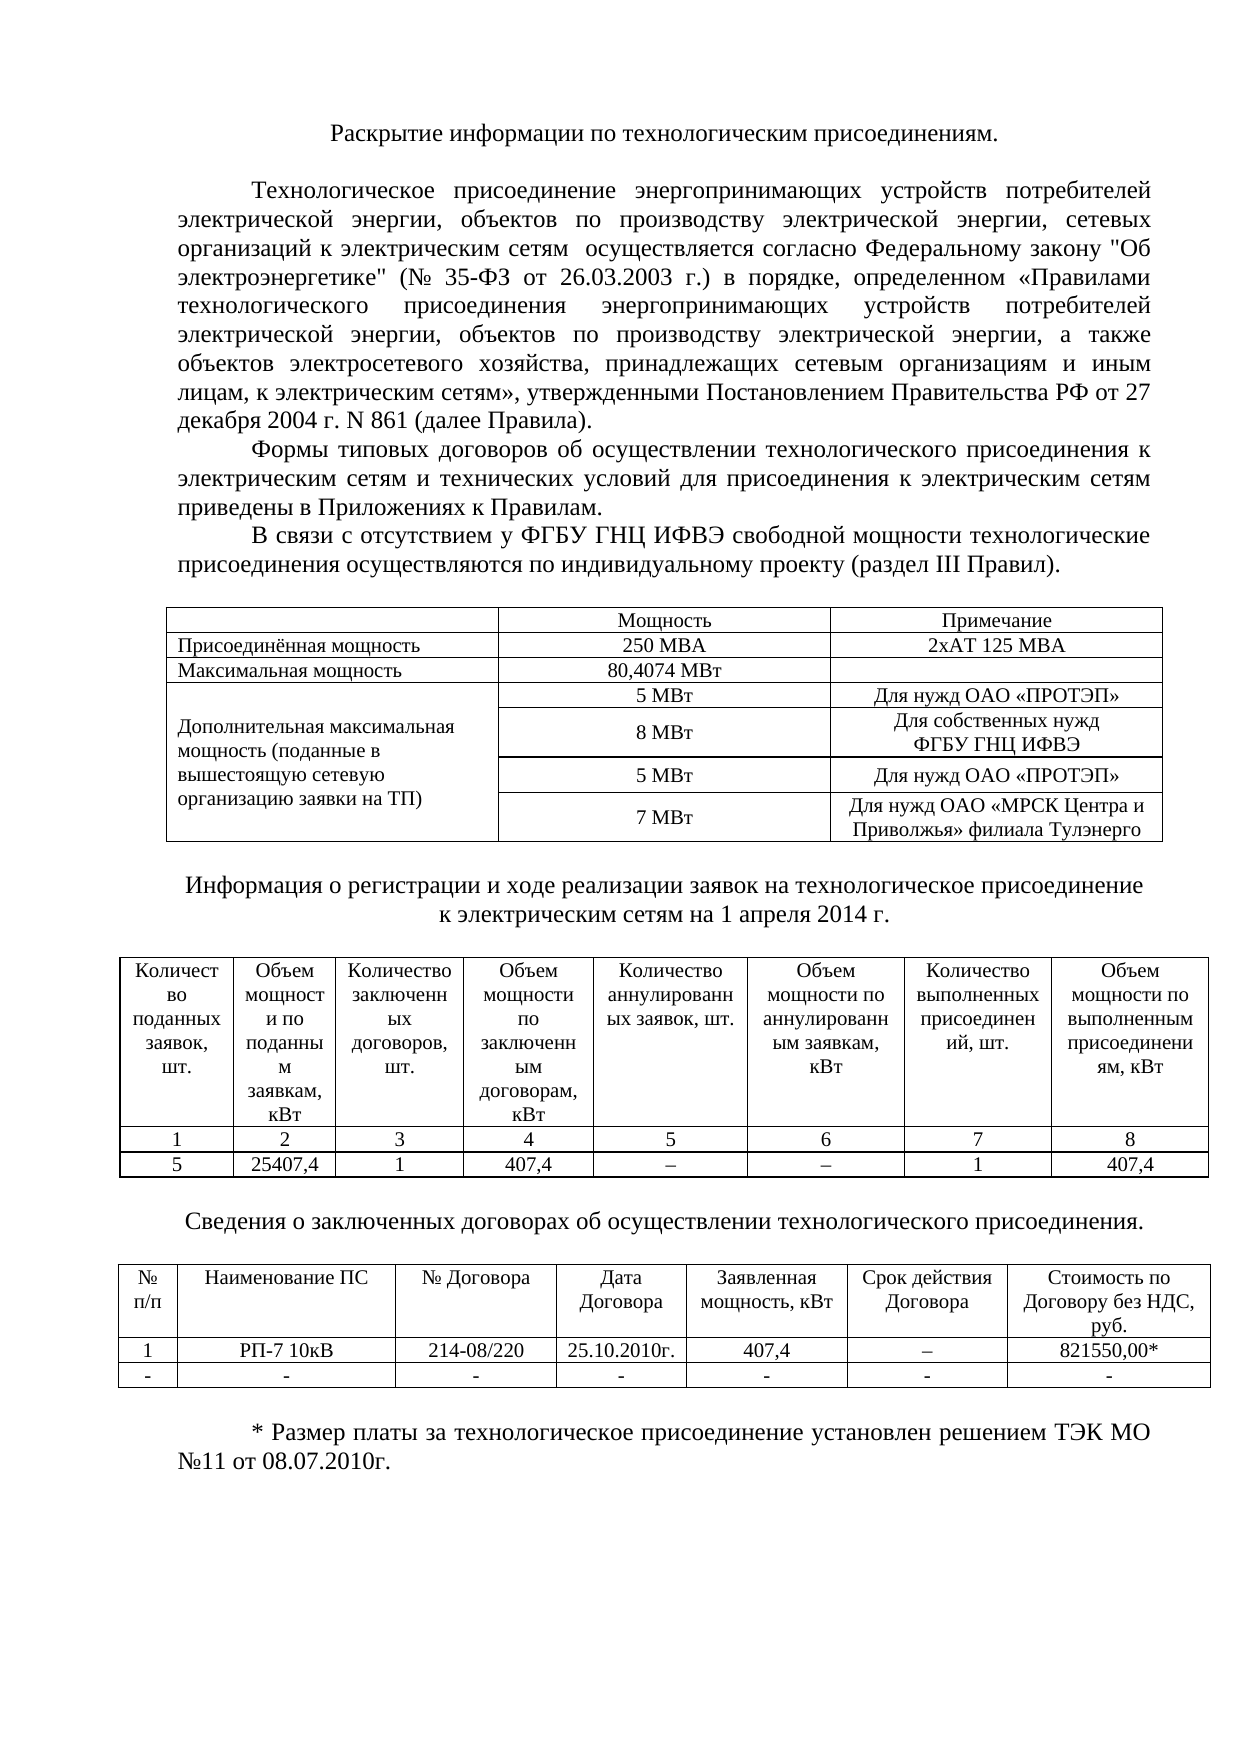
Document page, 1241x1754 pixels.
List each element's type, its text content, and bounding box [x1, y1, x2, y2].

table_cell 8 МВт [499, 708, 830, 756]
text Сведения о заключенных договорах об осуществлении технологического присоединения. [177, 1206, 1152, 1235]
table_header Количество аннулированных заявок, шт. [594, 958, 747, 1126]
table_header Примечание [831, 608, 1162, 632]
text Информация о регистрации и ходе реализации заявок на технологическое присоединение к электрическим сетям на 1 апреля 2014 г. [177, 871, 1152, 928]
table_cell 1 [336, 1153, 463, 1176]
table_header Наименование ПС [178, 1265, 395, 1337]
table_header Объем мощности по поданным заявкам, кВт [234, 958, 335, 1126]
table_cell Для нужд ОАО «МРСК Центра и Приволжья» филиала Тулэнерго [831, 793, 1162, 841]
table_cell РП-7 10кВ [178, 1338, 395, 1362]
table_cell Для собственных нужд ФГБУ ГНЦ ИФВЭ [831, 708, 1162, 756]
text В связи с отсутствием у ФГБУ ГНЦ ИФВЭ свободной мощности технологические присоединения осуществляются по индивидуальному проекту (раздел III Правил). [177, 521, 1152, 578]
table_cell 407,4 [1052, 1153, 1208, 1176]
text Формы типовых договоров об осуществлении технологического присоединения к электрическим сетям и технических условий для присоединения к электрическим сетям приведены в Приложениях к Правилам. [177, 434, 1152, 521]
table_cell 5 [121, 1153, 233, 1176]
table_cell - [848, 1363, 1007, 1387]
table_cell 3 [336, 1127, 463, 1151]
table_cell 7 МВт [499, 793, 830, 841]
table_cell 80,4074 МВт [499, 658, 830, 682]
table_cell 1 [905, 1153, 1051, 1176]
table_header Мощность [499, 608, 830, 632]
table_cell – [748, 1153, 904, 1176]
table_header Срок действия Договора [848, 1265, 1007, 1337]
table_cell 821550,00* [1008, 1338, 1210, 1362]
table_cell 25407,4 [234, 1153, 335, 1176]
table_cell [831, 658, 1162, 682]
table_header Объем мощности по заключенным договорам, кВт [464, 958, 593, 1126]
table_cell 2 [234, 1127, 335, 1151]
table_header Дата Договора [557, 1265, 686, 1337]
table_cell - [557, 1363, 686, 1387]
table_header Количество поданных заявок, шт. [121, 958, 233, 1126]
table_cell 6 [748, 1127, 904, 1151]
table_cell 25.10.2010г. [557, 1338, 686, 1362]
table_cell 5 МВт [499, 758, 830, 792]
table_cell 407,4 [687, 1338, 847, 1362]
table_cell - [178, 1363, 395, 1387]
table_cell Для нужд ОАО «ПРОТЭП» [831, 758, 1162, 792]
table_cell – [848, 1338, 1007, 1362]
table_header № п/п [119, 1265, 177, 1337]
table_cell Для нужд ОАО «ПРОТЭП» [831, 683, 1162, 707]
table_header Количество заключенных договоров, шт. [336, 958, 463, 1126]
text Технологическое присоединение энергопринимающих устройств потребителей электрической энергии, объектов по производству электрической энергии, сетевых организаций к электрическим сетям осуществляется согласно Федеральному закону "Об электроэнергетике" (№ 35-ФЗ от 26.03.2003 г.) в порядке, определенном «Правилами технологического присоединения энергопринимающих устройств потребителей электрической энергии, объектов по производству электрической энергии, а также объектов электросетевого хозяйства, принадлежащих сетевым организациям и иным лицам, к электрическим сетям», утвержденными Постановлением Правительства РФ от 27 декабря 2004 г. N 861 (далее Правила). [177, 176, 1152, 434]
table_cell 407,4 [464, 1153, 593, 1176]
table_cell 2хАТ 125 МВА [831, 633, 1162, 657]
text Раскрытие информации по технологическим присоединениям. [177, 118, 1152, 147]
table_cell – [594, 1153, 747, 1176]
table_cell - [396, 1363, 556, 1387]
table_cell 1 [121, 1127, 233, 1151]
table_cell - [1008, 1363, 1210, 1387]
table_cell Дополнительная максимальная мощность (поданные в вышестоящую сетевую организацию заявки на ТП) [167, 683, 498, 841]
table_cell - [687, 1363, 847, 1387]
table_header Объем мощности по выполненным присоединениям, кВт [1052, 958, 1208, 1126]
table_header Количество выполненных присоединений, шт. [905, 958, 1051, 1126]
table_cell 5 [594, 1127, 747, 1151]
table_cell 7 [905, 1127, 1051, 1151]
table_cell 1 [119, 1338, 177, 1362]
table_header Заявленная мощность, кВт [687, 1265, 847, 1337]
table_header Объем мощности по аннулированным заявкам, кВт [748, 958, 904, 1126]
table_cell Присоединённая мощность [167, 633, 498, 657]
table_cell 4 [464, 1127, 593, 1151]
table_header [167, 608, 498, 632]
table_cell 8 [1052, 1127, 1208, 1151]
text * Размер платы за технологическое присоединение установлен решением ТЭК МО №11 от 08.07.2010г. [177, 1417, 1152, 1474]
table_cell 214-08/220 [396, 1338, 556, 1362]
table_cell Максимальная мощность [167, 658, 498, 682]
table_cell - [119, 1363, 177, 1387]
table_header Стоимость по Договору без НДС, руб. [1008, 1265, 1210, 1337]
table_header № Договора [396, 1265, 556, 1337]
table_cell 250 МВА [499, 633, 830, 657]
table_cell 5 МВт [499, 683, 830, 707]
